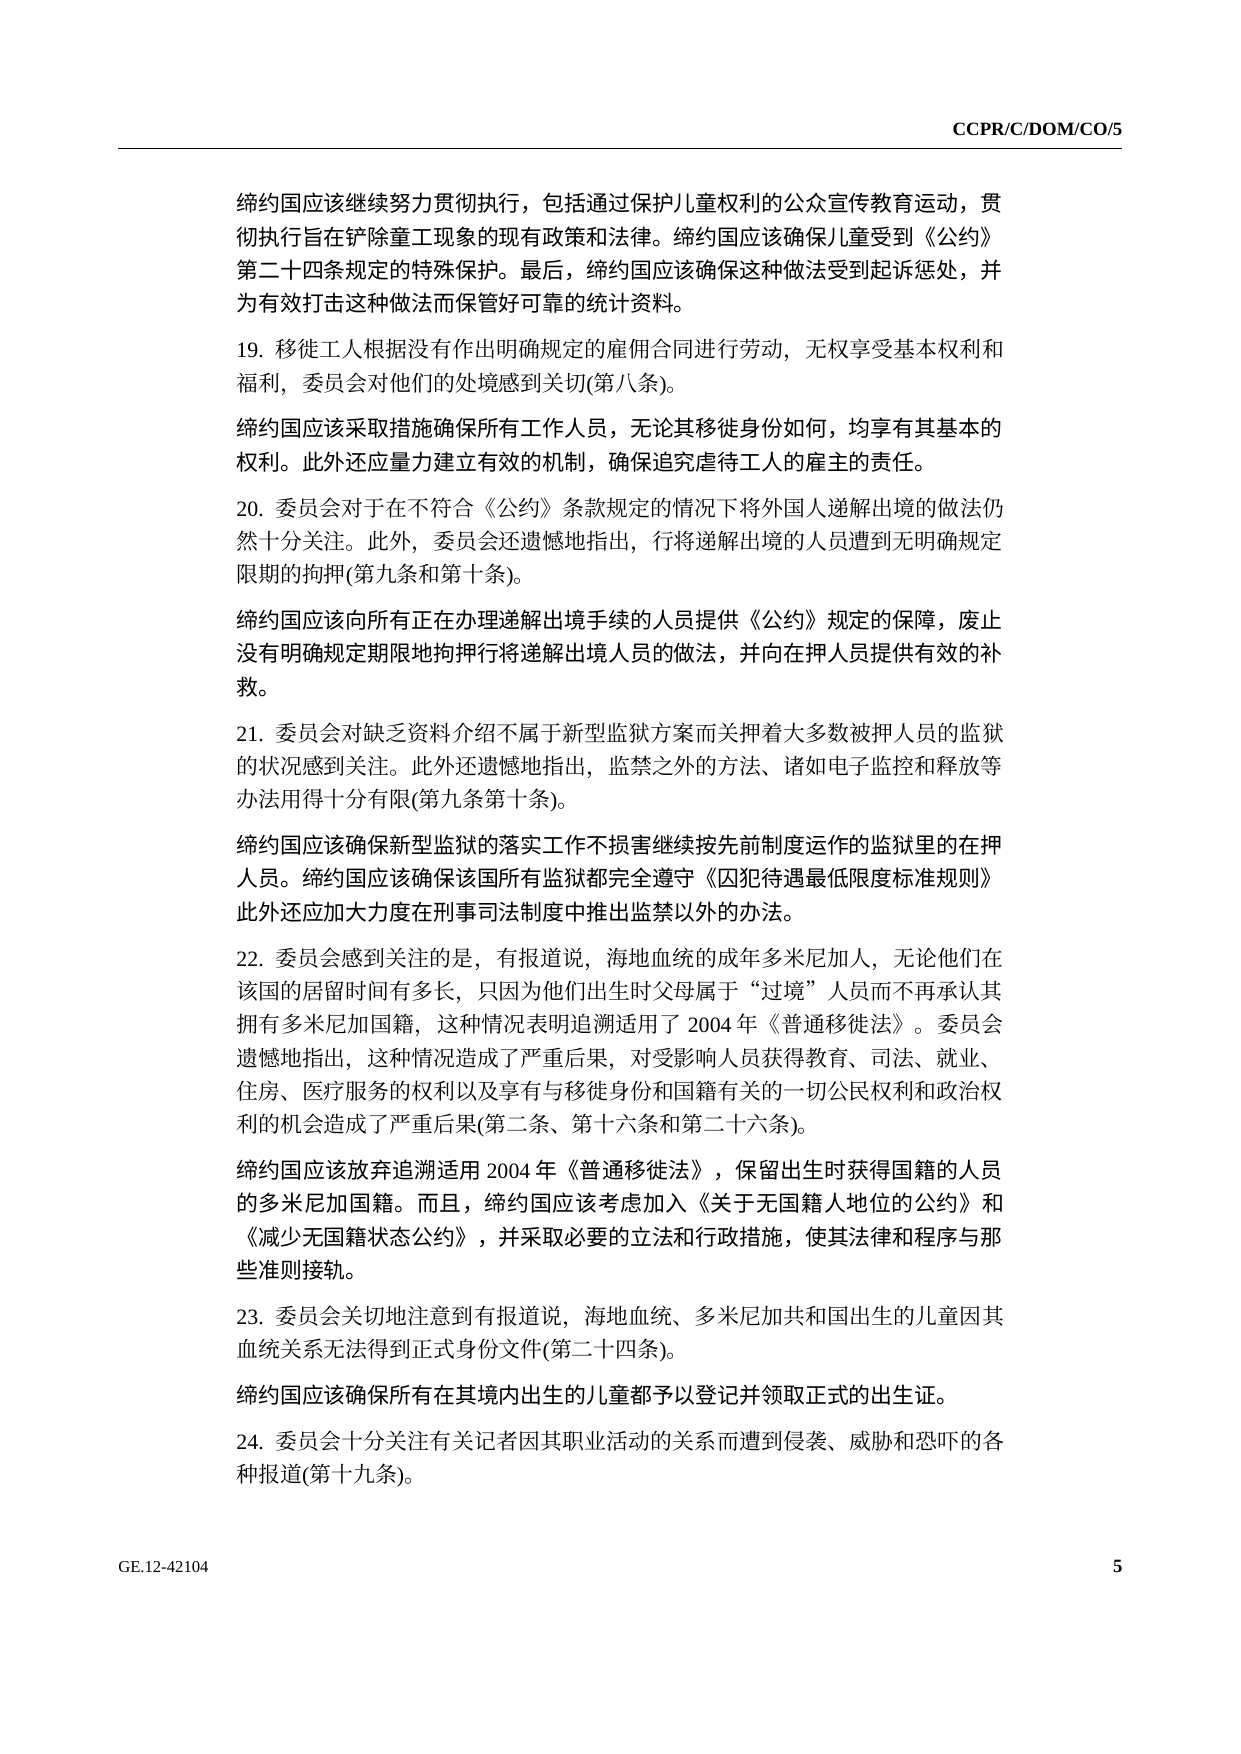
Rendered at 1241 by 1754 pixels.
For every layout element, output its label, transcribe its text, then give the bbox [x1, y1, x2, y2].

text 22. 委员会感到关注的是，有报道说，海地血统的成年多米尼加人，无论他们在该国的居留时间有多长，只因为他们出生时父母属于“过境”人员而不再承认其拥有多米尼加国籍，这种情况表明追溯适用了2004年《普通移徙法》。委员会遗憾地指出，这种情况造成了严重后果，对受影响人员获得教育、司法、就业、住房、医疗服务的权利以及享有与移徙身份和国籍有关的一切公民权利和政治权利的机会造成了严重后果(第二条、第十六条和第二十六条)。 [236, 939, 1004, 1139]
text 缔约国应该确保新型监狱的落实工作不损害继续按先前制度运作的监狱里的在押人员。缔约国应该确保该国所有监狱都完全遵守《囚犯待遇最低限度标准规则》。此外还应加大力度在刑事司法制度中推出监禁以外的办法。 [236, 827, 1004, 927]
text 21. 委员会对缺乏资料介绍不属于新型监狱方案而关押着大多数被押人员的监狱的状况感到关注。此外还遗憾地指出，监禁之外的方法、诸如电子监控和释放等办法用得十分有限(第九条第十条)。 [236, 714, 1004, 814]
text 缔约国应该继续努力贯彻执行，包括通过保护儿童权利的公众宣传教育运动，贯彻执行旨在铲除童工现象的现有政策和法律。缔约国应该确保儿童受到《公约》第二十四条规定的特殊保护。最后，缔约国应该确保这种做法受到起诉惩处，并为有效打击这种做法而保管好可靠的统计资料。 [236, 185, 1004, 318]
text 19. 移徙工人根据没有作出明确规定的雇佣合同进行劳动，无权享受基本权利和福利，委员会对他们的处境感到关切(第八条)。 [236, 331, 1004, 398]
text 缔约国应该确保所有在其境内出生的儿童都予以登记并领取正式的出生证。 [236, 1377, 1004, 1410]
text 缔约国应该放弃追溯适用2004年《普通移徙法》，保留出生时获得国籍的人员的多米尼加国籍。而且，缔约国应该考虑加入《关于无国籍人地位的公约》和《减少无国籍状态公约》，并采取必要的立法和行政措施，使其法律和程序与那些准则接轨。 [236, 1152, 1004, 1285]
text 24. 委员会十分关注有关记者因其职业活动的关系而遭到侵袭、威胁和恐吓的各种报道(第十九条)。 [236, 1423, 1004, 1489]
text 20. 委员会对于在不符合《公约》条款规定的情况下将外国人递解出境的做法仍然十分关注。此外，委员会还遗憾地指出，行将递解出境的人员遭到无明确规定限期的拘押(第九条和第十条)。 [236, 489, 1004, 589]
text 缔约国应该向所有正在办理递解出境手续的人员提供《公约》规定的保障，废止没有明确规定期限地拘押行将递解出境人员的做法，并向在押人员提供有效的补救。 [236, 602, 1004, 702]
text 缔约国应该采取措施确保所有工作人员，无论其移徙身份如何，均享有其基本的权利。此外还应量力建立有效的机制，确保追究虐待工人的雇主的责任。 [236, 410, 1004, 477]
text 23. 委员会关切地注意到有报道说，海地血统、多米尼加共和国出生的儿童因其血统关系无法得到正式身份文件(第二十四条)。 [236, 1298, 1004, 1364]
